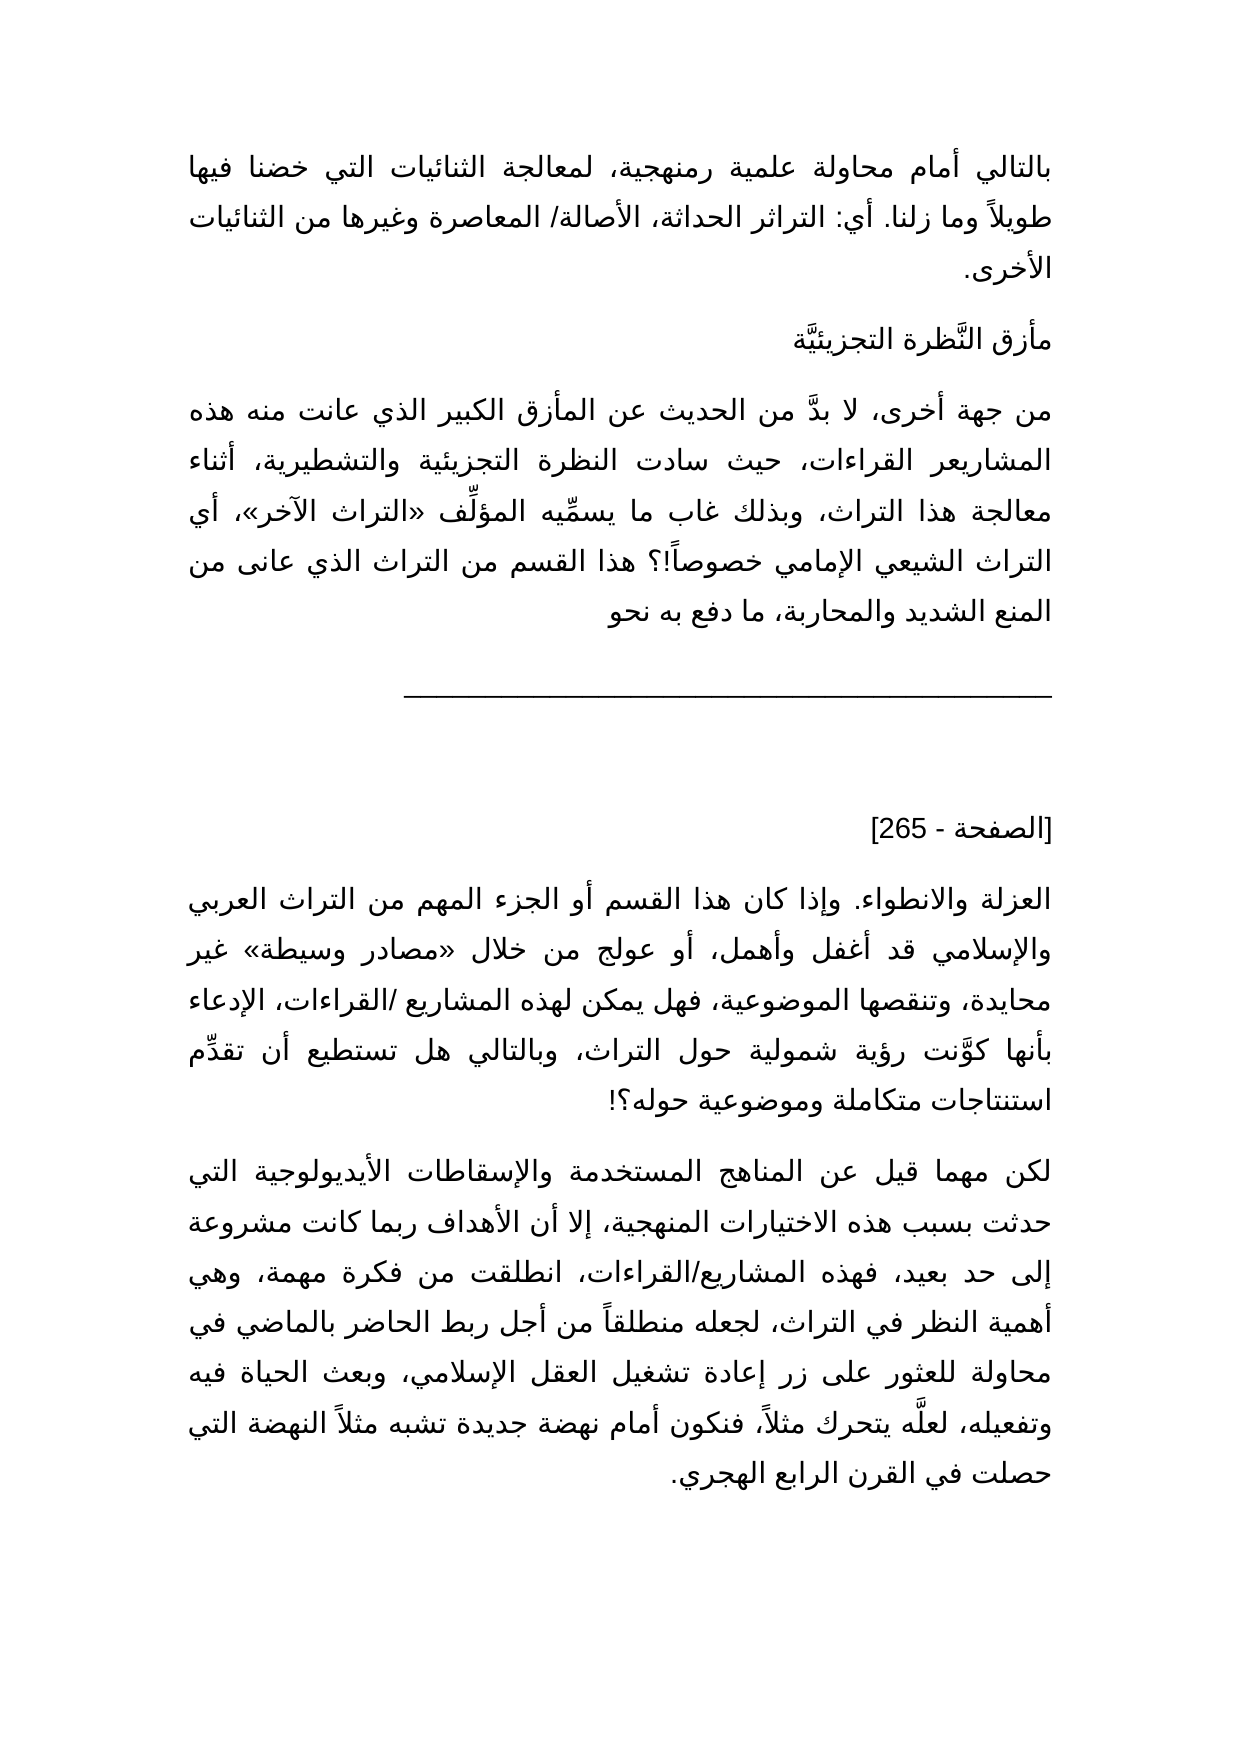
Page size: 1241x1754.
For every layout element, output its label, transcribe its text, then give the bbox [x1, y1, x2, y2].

text [الصفحة - 265] [187, 811, 1053, 844]
text العزلة والانطواء. وإذا كان هذا القسم أو الجزء المهم من التراث العربي والإسلامي قد أغفل وأهمل، أو عولج من خلال «مصادر وسيطة» غير محايدة، وتنقصها الموضوعية، فهل يمكن لهذه المشاريع /القراءات، الإدعاء بأنها كوَّنت رؤية شمولية حول التراث، وبالتالي هل تستطيع أن تقدِّم استنتاجات متكاملة وموضوعية حوله؟! [187, 882, 1053, 1117]
text لكن مهما قيل عن المناهج المستخدمة والإسقاطات الأيديولوجية التي حدثت بسبب هذه الاختيارات المنهجية، إلا أن الأهداف ربما كانت مشروعة إلى حد بعيد، فهذه المشاريع/القراءات، انطلقت من فكرة مهمة، وهي أهمية النظر في التراث، لجعله منطلقاً من أجل ربط الحاضر بالماضي في محاولة للعثور على زر إعادة تشغيل العقل الإسلامي، وبعث الحياة فيه وتفعيله، لعلَّه يتحرك مثلاً، فنكون أمام نهضة جديدة تشبه مثلاً النهضة التي حصلت في القرن الرابع الهجري. [187, 1154, 1053, 1490]
text ________________________________________ [187, 665, 1053, 699]
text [187, 150, 1053, 284]
text مأزق النَّظرة التجزيئيَّة [187, 322, 1053, 355]
text من جهة أخرى، لا بدَّ من الحديث عن المأزق الكبير الذي عانت منه هذه المشاريعر القراءات، حيث سادت النظرة التجزيئية والتشطيرية، أثناء معالجة هذا التراث، وبذلك غاب ما يسمِّيه المؤلِّف «التراث الآخر»، أي التراث الشيعي الإمامي خصوصاً!؟ هذا القسم من التراث الذي عانى من المنع الشديد والمحاربة، ما دفع به نحو [187, 393, 1053, 628]
